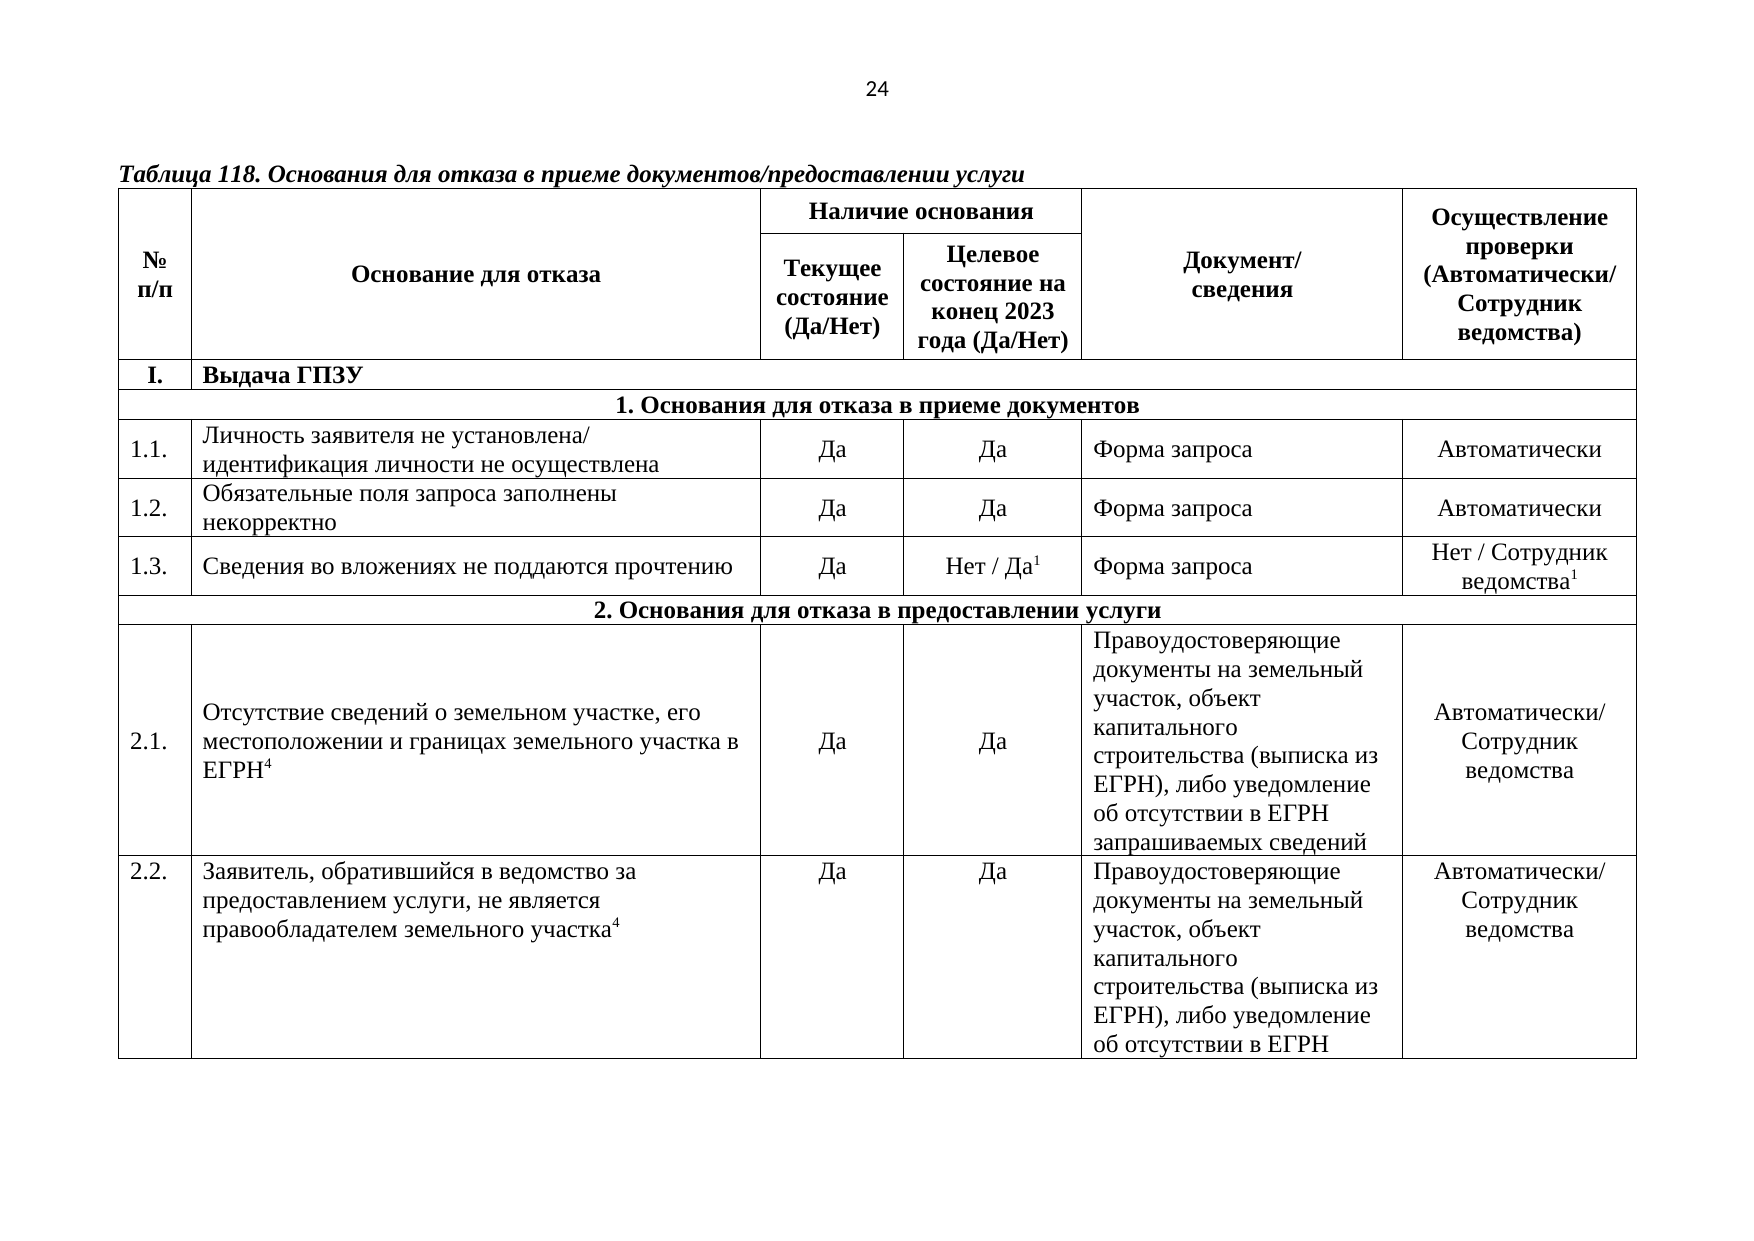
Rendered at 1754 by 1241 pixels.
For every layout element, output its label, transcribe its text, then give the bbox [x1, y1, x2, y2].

table_cell Нет / Сотрудник ведомства1 [1403, 537, 1636, 594]
table_cell 2. Основания для отказа в предоставлении услуги [119, 596, 1636, 624]
table_cell Отсутствие сведений о земельном участке, его местоположении и границах земельного участка в ЕГРН4 [192, 625, 760, 855]
table_cell Личность заявителя не установлена/ идентификация личности не осуществлена [192, 420, 760, 477]
table_cell Да [904, 856, 1081, 1058]
table_cell Да [761, 625, 903, 855]
table_header Осуществление проверки (Автоматически/Сотрудник ведомства) [1403, 189, 1636, 359]
table_cell Заявитель, обратившийся в ведомство за предоставлением услуги, не является правообладателем земельного участка4 [192, 856, 760, 1058]
table_cell I. [119, 360, 191, 389]
table_cell 2.1. [119, 625, 191, 855]
table_header № п/п [119, 189, 191, 359]
table_cell Да [761, 479, 903, 536]
table_cell 2.2. [119, 856, 191, 1058]
table_cell Форма запроса [1082, 420, 1402, 477]
table_cell Автоматически [1403, 479, 1636, 536]
table_cell 1. Основания для отказа в приеме документов [119, 390, 1636, 419]
table_cell Да [761, 856, 903, 1058]
table_cell Целевое состояние на конец 2023 года (Да/Нет) [904, 234, 1081, 359]
table_header Наличие основания [761, 189, 1081, 233]
table_cell 1.3. [119, 537, 191, 594]
table_cell 1.1. [119, 420, 191, 477]
table_cell Текущее состояние (Да/Нет) [761, 234, 903, 359]
table_cell Сведения во вложениях не поддаются прочтению [192, 537, 760, 594]
table_cell Да [904, 479, 1081, 536]
text Таблица . Основания для отказа в приеме документов/предоставлении услуги [118, 159, 1636, 187]
table_cell Обязательные поля запроса заполнены некорректно [192, 479, 760, 536]
table_cell Автоматически [1403, 420, 1636, 477]
table_cell Да [904, 420, 1081, 477]
table_cell Автоматически/ Сотрудник ведомства [1403, 856, 1636, 1058]
table_cell 1.2. [119, 479, 191, 536]
table_cell Автоматически/ Сотрудник ведомства [1403, 625, 1636, 855]
table_header Основание для отказа [192, 189, 760, 359]
table_cell Выдача ГПЗУ [192, 360, 1636, 389]
table_cell Да [761, 420, 903, 477]
table_cell Форма запроса [1082, 479, 1402, 536]
table_cell Форма запроса [1082, 537, 1402, 594]
table_cell Да [904, 625, 1081, 855]
table_cell Да [761, 537, 903, 594]
table_header Документ/ сведения [1082, 189, 1402, 359]
table_cell Нет / Да1 [904, 537, 1081, 594]
